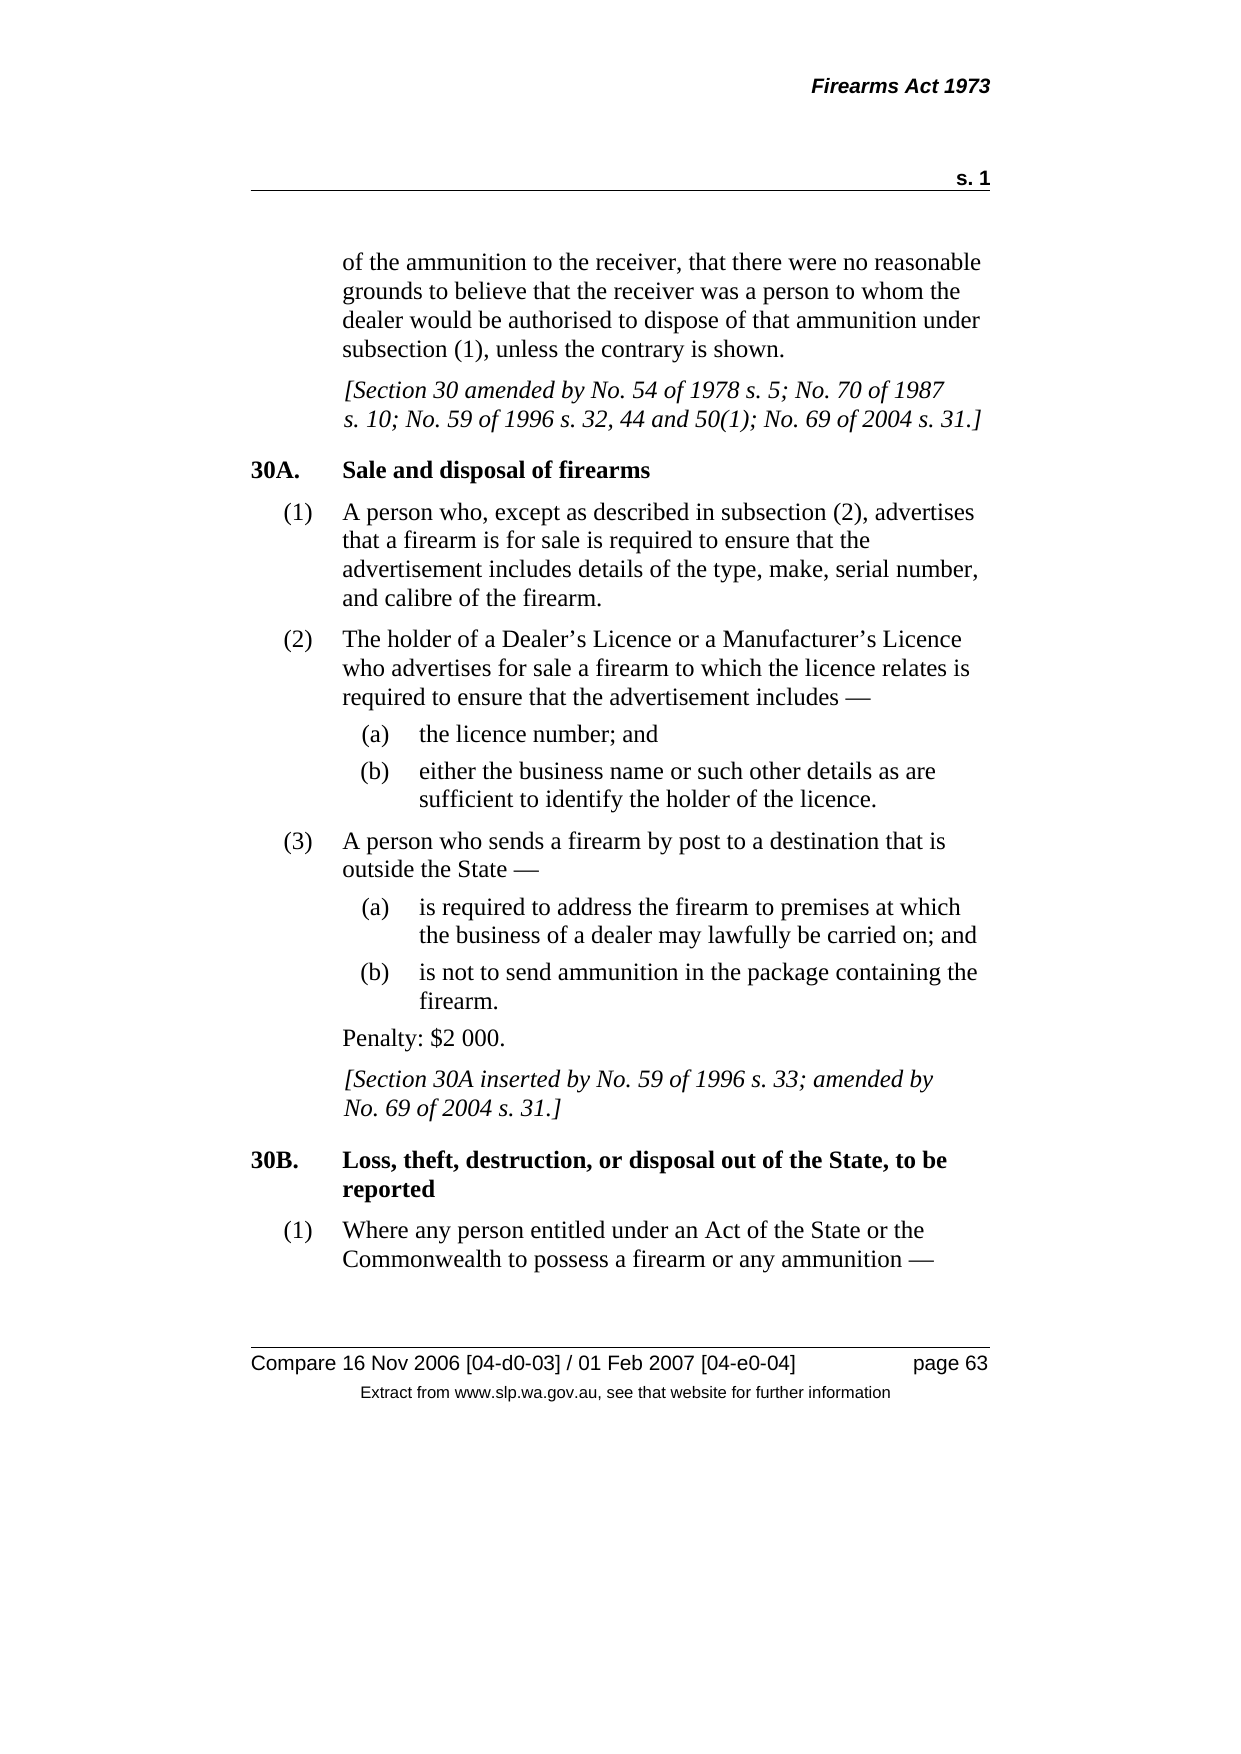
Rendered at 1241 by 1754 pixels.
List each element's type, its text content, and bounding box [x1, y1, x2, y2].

text (1) A person who, except as described in subsection (2), advertises that a firearm is for sale is required to ensure that the advertisement includes details of the type, make, serial number, and calibre of the firearm. [251, 497, 990, 612]
text Penalty: $2 000. [251, 1023, 990, 1052]
text (a) the licence number; and [251, 719, 990, 747]
text (b) is not to send ammunition in the package containing the firearm. [251, 957, 990, 1015]
text (b) either the business name or such other details as are sufficient to identify the holder of the licence. [251, 756, 990, 813]
text [Section 30 amended by No. 54 of 1978 s. 5; No. 70 of 1987 s. 10; No. 59 of 1996 s. 32, 44 and 50(1); No. 69 of 2004 s. 31.] [251, 375, 990, 432]
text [251, 247, 990, 362]
subtitle 30B. Loss, theft, destruction, or disposal out of the State, to be reported [251, 1145, 990, 1202]
text (a) is required to address the firearm to premises at which the business of a dealer may lawfully be carried on; and [251, 892, 990, 949]
text (1) Where any person entitled under an Act of the State or the Commonwealth to possess a firearm or any ammunition — [251, 1215, 990, 1272]
text [Section 30A inserted by No. 59 of 1996 s. 33; amended by No. 69 of 2004 s. 31.] [251, 1064, 990, 1122]
text (2) The holder of a Dealer’s Licence or a Manufacturer’s Licence who advertises for sale a firearm to which the licence relates is required to ensure that the advertisement includes — [251, 624, 990, 710]
text (3) A person who sends a firearm by post to a destination that is outside the State — [251, 826, 990, 883]
subtitle 30A. Sale and disposal of firearms [251, 455, 990, 484]
